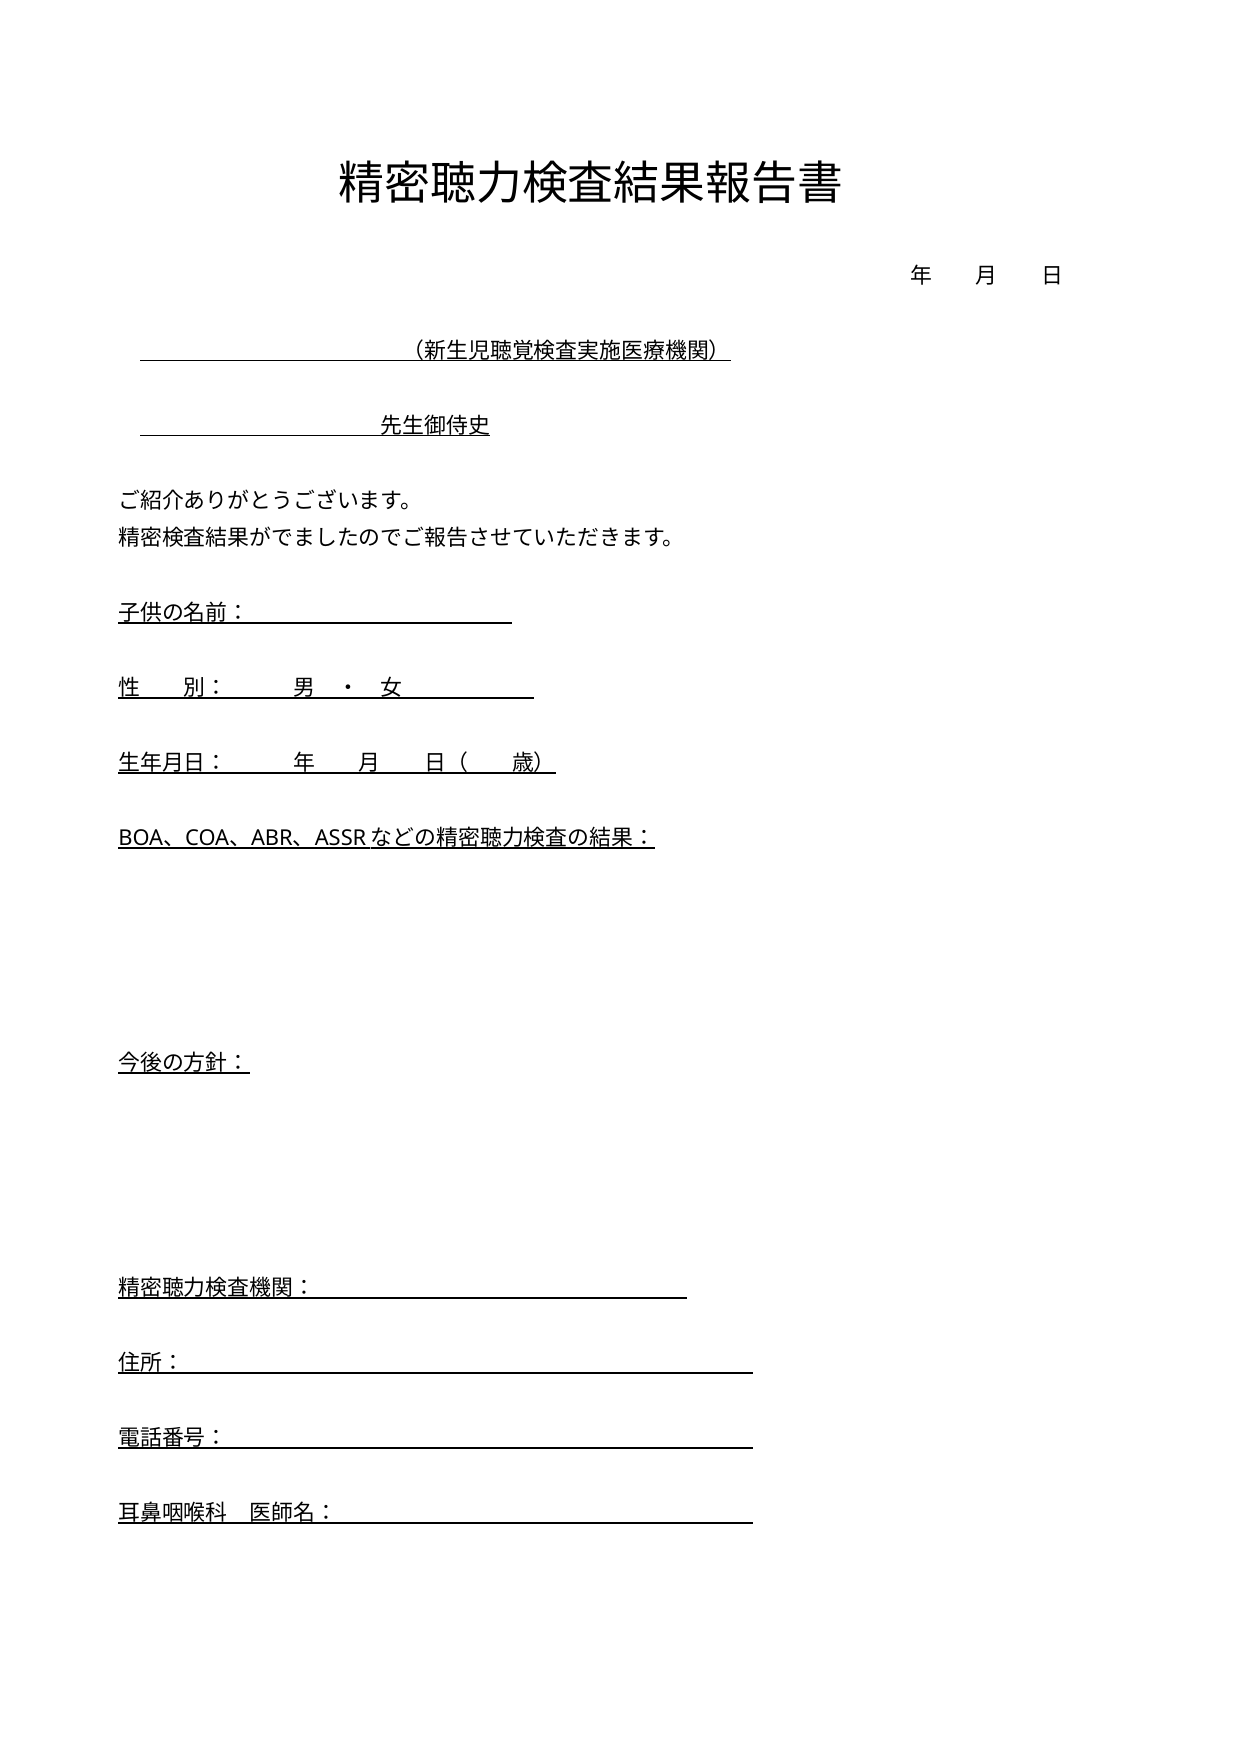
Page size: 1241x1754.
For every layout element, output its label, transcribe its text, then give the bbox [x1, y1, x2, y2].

text 先生御侍史 [118, 405, 1063, 442]
text （新生児聴覚検査実施医療機関） [118, 330, 1063, 367]
text 年 月 日 [118, 255, 1063, 292]
text 性 別： 男 ・ 女 [118, 667, 1063, 705]
text 今後の方針： [118, 1042, 1063, 1080]
text 電話番号： [118, 1417, 1063, 1455]
text 精密検査結果がでましたのでご報告させていただきます。 [118, 517, 1063, 555]
text 住所： [118, 1342, 1063, 1380]
text 生年月日： 年 月 日（ 歳） [118, 742, 1063, 780]
text BOA、COA、ABR、ASSRなどの精密聴力検査の結果： [118, 817, 1063, 855]
text 精密聴力検査結果報告書 [118, 142, 1063, 217]
text 耳鼻咽喉科 医師名： [118, 1492, 1063, 1530]
text ご紹介ありがとうございます。 [118, 480, 1063, 517]
text 精密聴力検査機関： [118, 1267, 1063, 1305]
text 子供の名前： [118, 592, 1063, 630]
